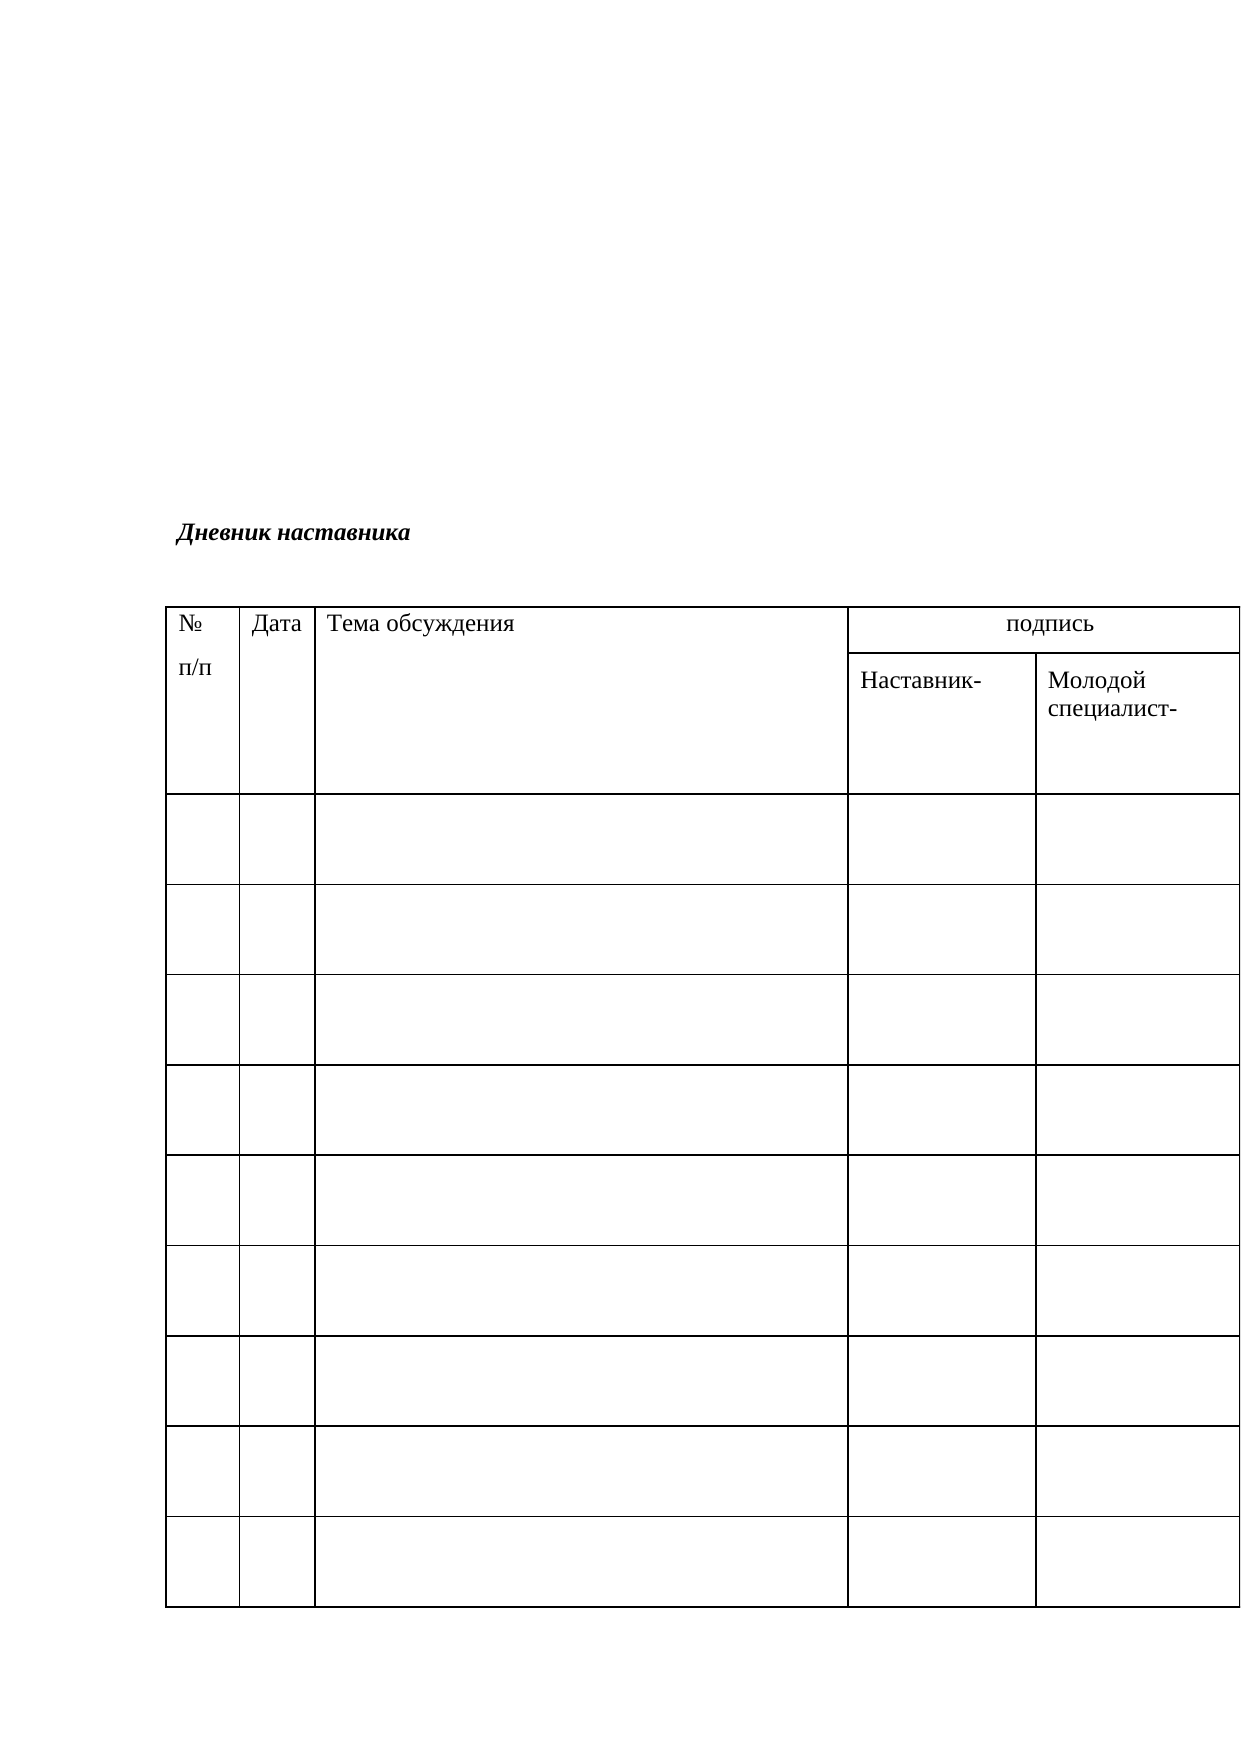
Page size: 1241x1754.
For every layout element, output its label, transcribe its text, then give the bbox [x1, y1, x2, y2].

table_cell [849, 1156, 1035, 1245]
table_cell [1037, 1156, 1239, 1245]
table_cell [1037, 885, 1239, 974]
table_cell Наставник- [849, 654, 1035, 793]
table_cell [316, 1427, 847, 1516]
table_cell [240, 1156, 314, 1245]
table_cell [849, 1337, 1035, 1425]
text Дневник наставника [177, 517, 1152, 546]
table_cell [316, 1337, 847, 1425]
table_cell [849, 975, 1035, 1064]
table_cell [316, 1517, 847, 1606]
table_cell [849, 885, 1035, 974]
table_cell [316, 975, 847, 1064]
table_cell [316, 1246, 847, 1335]
table_cell [1037, 795, 1239, 883]
table_cell [240, 1066, 314, 1154]
table_cell [167, 1337, 239, 1425]
table_cell [1037, 1517, 1239, 1606]
table_cell [316, 1066, 847, 1154]
table_cell [316, 1156, 847, 1245]
table_cell [316, 795, 847, 883]
table_cell [1037, 1246, 1239, 1335]
table_cell [1037, 975, 1239, 1064]
table_cell [167, 885, 239, 974]
table_cell [240, 885, 314, 974]
table_cell [167, 1066, 239, 1154]
table_cell [167, 795, 239, 883]
table_cell [316, 885, 847, 974]
table_cell [1037, 1427, 1239, 1516]
table_cell [849, 1517, 1035, 1606]
table_cell [849, 1427, 1035, 1516]
table_cell [240, 795, 314, 883]
table_header Тема обсуждения [316, 608, 847, 793]
table_cell [240, 1246, 314, 1335]
table_cell [167, 1517, 239, 1606]
table_cell [240, 975, 314, 1064]
table_cell [167, 1156, 239, 1245]
table_cell [849, 1246, 1035, 1335]
table_header № п/п [167, 608, 239, 793]
table_cell [1037, 1337, 1239, 1425]
table_header Дата [240, 608, 314, 793]
table_cell Молодой специалист- [1037, 654, 1239, 793]
table_cell [167, 1246, 239, 1335]
table_cell [240, 1517, 314, 1606]
table_cell [1037, 1066, 1239, 1154]
table_cell [240, 1337, 314, 1425]
table_cell [167, 1427, 239, 1516]
table_header подпись [849, 608, 1239, 652]
table_cell [240, 1427, 314, 1516]
table_cell [849, 1066, 1035, 1154]
table_cell [849, 795, 1035, 883]
table_cell [167, 975, 239, 1064]
